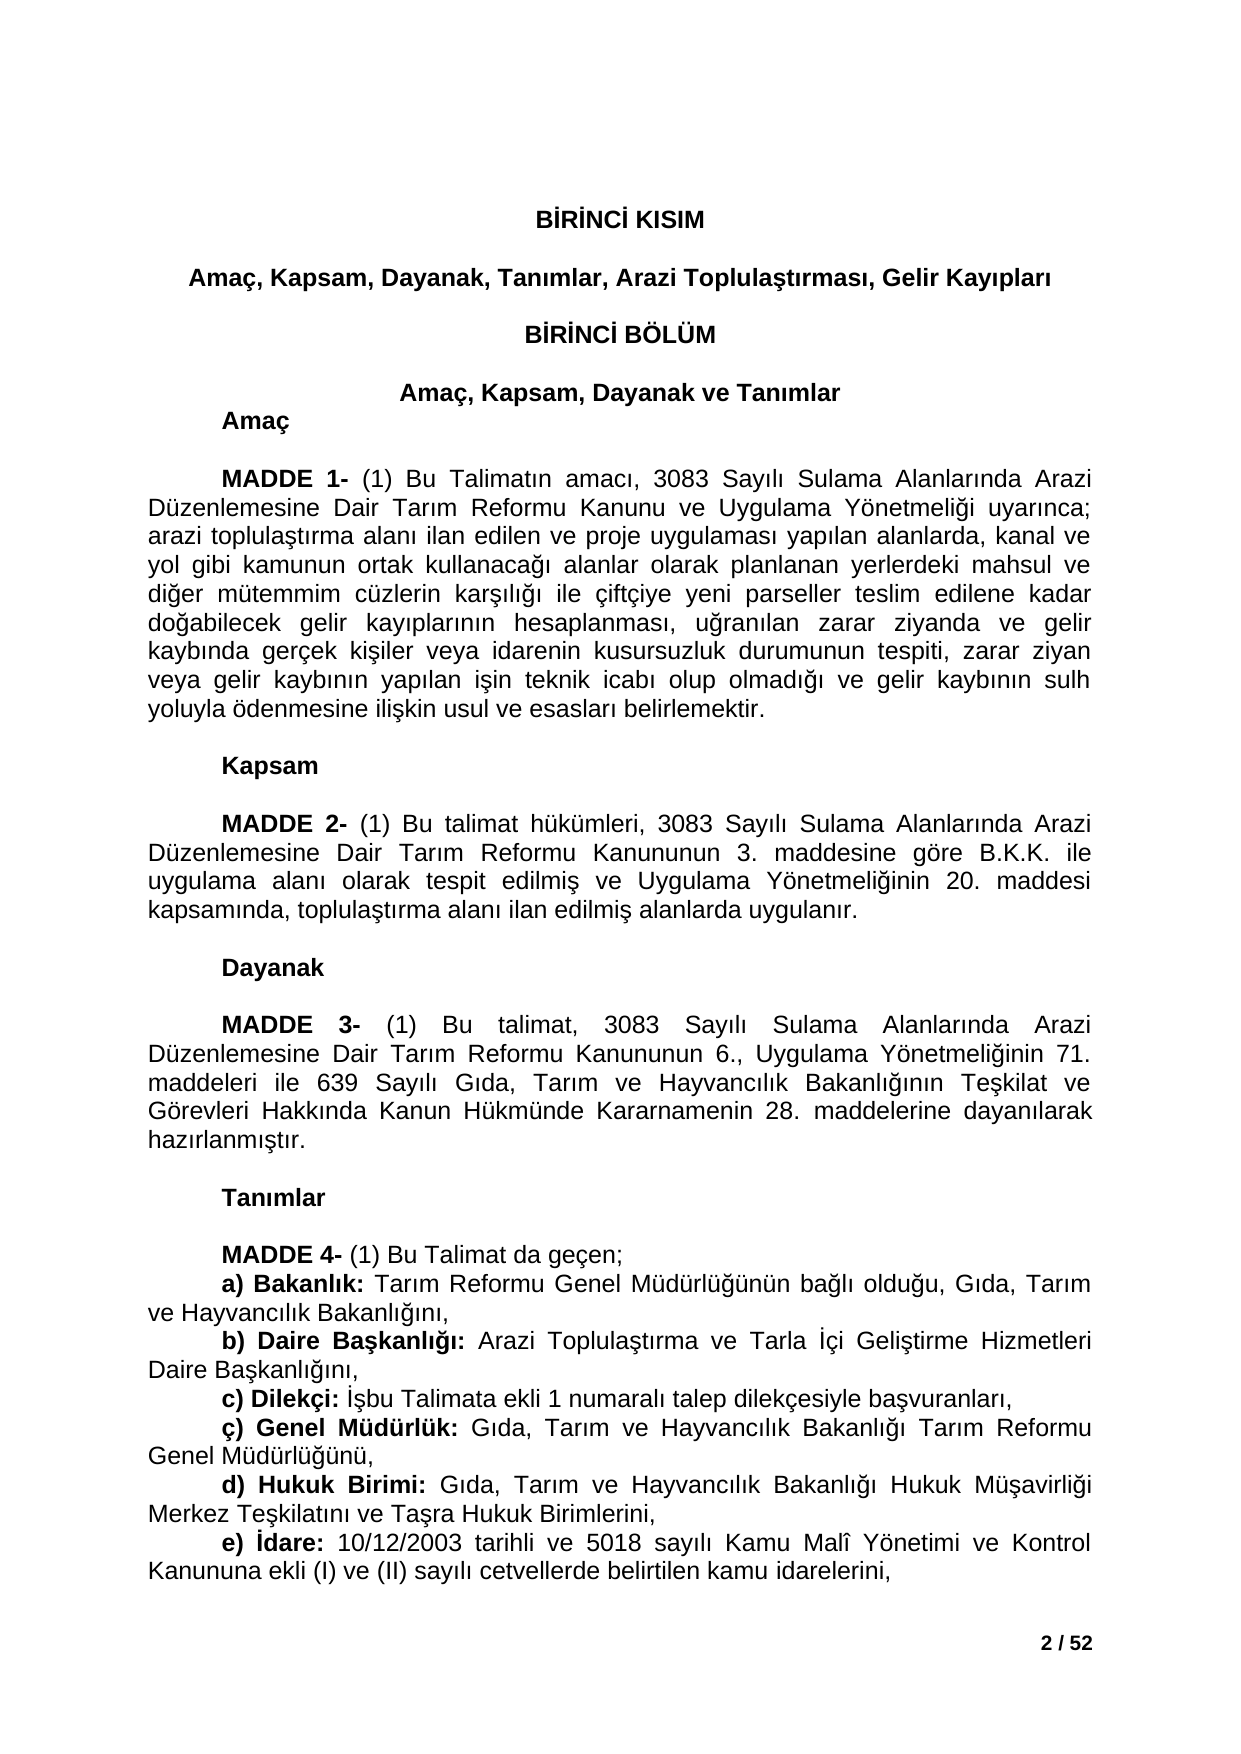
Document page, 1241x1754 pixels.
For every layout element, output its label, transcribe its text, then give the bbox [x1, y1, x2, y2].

text MADDE 1- (1) Bu Talimatın amacı, 3083 Sayılı Sulama Alanlarında Arazi Düzenlemesine Dair Tarım Reformu Kanunu ve Uygulama Yönetmeliği uyarınca; arazi toplulaştırma alanı ilan edilen ve proje uygulaması yapılan alanlarda, kanal ve yol gibi kamunun ortak kullanacağı alanlar olarak planlanan yerlerdeki mahsul ve diğer mütemmim cüzlerin karşılığı ile çiftçiye yeni parseller teslim edilene kadar doğabilecek gelir kayıplarının hesaplanması, uğranılan zarar ziyanda ve gelir kaybında gerçek kişiler veya idarenin kusursuzluk durumunun tespiti, zarar ziyan veya gelir kaybının yapılan işin teknik icabı olup olmadığı ve gelir kaybının sulh yoluyla ödenmesine ilişkin usul ve esasları belirlemektir. [148, 464, 1093, 723]
text a) Bakanlık: Tarım Reformu Genel Müdürlüğünün bağlı olduğu, Gıda, Tarım ve Hayvancılık Bakanlığını, [148, 1269, 1093, 1326]
text b) Daire Başkanlığı: Arazi Toplulaştırma ve Tarla İçi Geliştirme Hizmetleri Daire Başkanlığını, [148, 1326, 1093, 1384]
text Dayanak [148, 953, 1093, 981]
text c) Dilekçi: İşbu Talimata ekli 1 numaralı talep dilekçesiyle başvuranları, [148, 1384, 1093, 1413]
text MADDE 4- (1) Bu Talimat da geçen; [148, 1240, 1093, 1269]
text Amaç, Kapsam, Dayanak ve Tanımlar [148, 378, 1093, 406]
text Amaç, Kapsam, Dayanak, Tanımlar, Arazi Toplulaştırması, Gelir Kayıpları [148, 263, 1093, 291]
text MADDE 2- (1) Bu talimat hükümleri, 3083 Sayılı Sulama Alanlarında Arazi Düzenlemesine Dair Tarım Reformu Kanununun 3. maddesine göre B.K.K. ile uygulama alanı olarak tespit edilmiş ve Uygulama Yönetmeliğinin 20. maddesi kapsamında, toplulaştırma alanı ilan edilmiş alanlarda uygulanır. [148, 809, 1093, 924]
text Tanımlar [148, 1183, 1093, 1211]
text MADDE 3- (1) Bu talimat, 3083 Sayılı Sulama Alanlarında Arazi Düzenlemesine Dair Tarım Reformu Kanununun 6., Uygulama Yönetmeliğinin 71. maddeleri ile 639 Sayılı Gıda, Tarım ve Hayvancılık Bakanlığının Teşkilat ve Görevleri Hakkında Kanun Hükmünde Kararnamenin 28. maddelerine dayanılarak hazırlanmıştır. [148, 1010, 1093, 1154]
text BİRİNCİ BÖLÜM [148, 320, 1093, 349]
text d) Hukuk Birimi: Gıda, Tarım ve Hayvancılık Bakanlığı Hukuk Müşavirliği Merkez Teşkilatını ve Taşra Hukuk Birimlerini, [148, 1470, 1093, 1528]
text BİRİNCİ KISIM [148, 205, 1093, 234]
text Kapsam [148, 751, 1093, 780]
text Amaç [148, 406, 1093, 435]
text ç) Genel Müdürlük: Gıda, Tarım ve Hayvancılık Bakanlığı Tarım Reformu Genel Müdürlüğünü, [148, 1413, 1093, 1470]
text e) İdare: 10/12/2003 tarihli ve 5018 sayılı Kamu Malî Yönetimi ve Kontrol Kanununa ekli (I) ve (II) sayılı cetvellerde belirtilen kamu idarelerini, [148, 1528, 1093, 1585]
